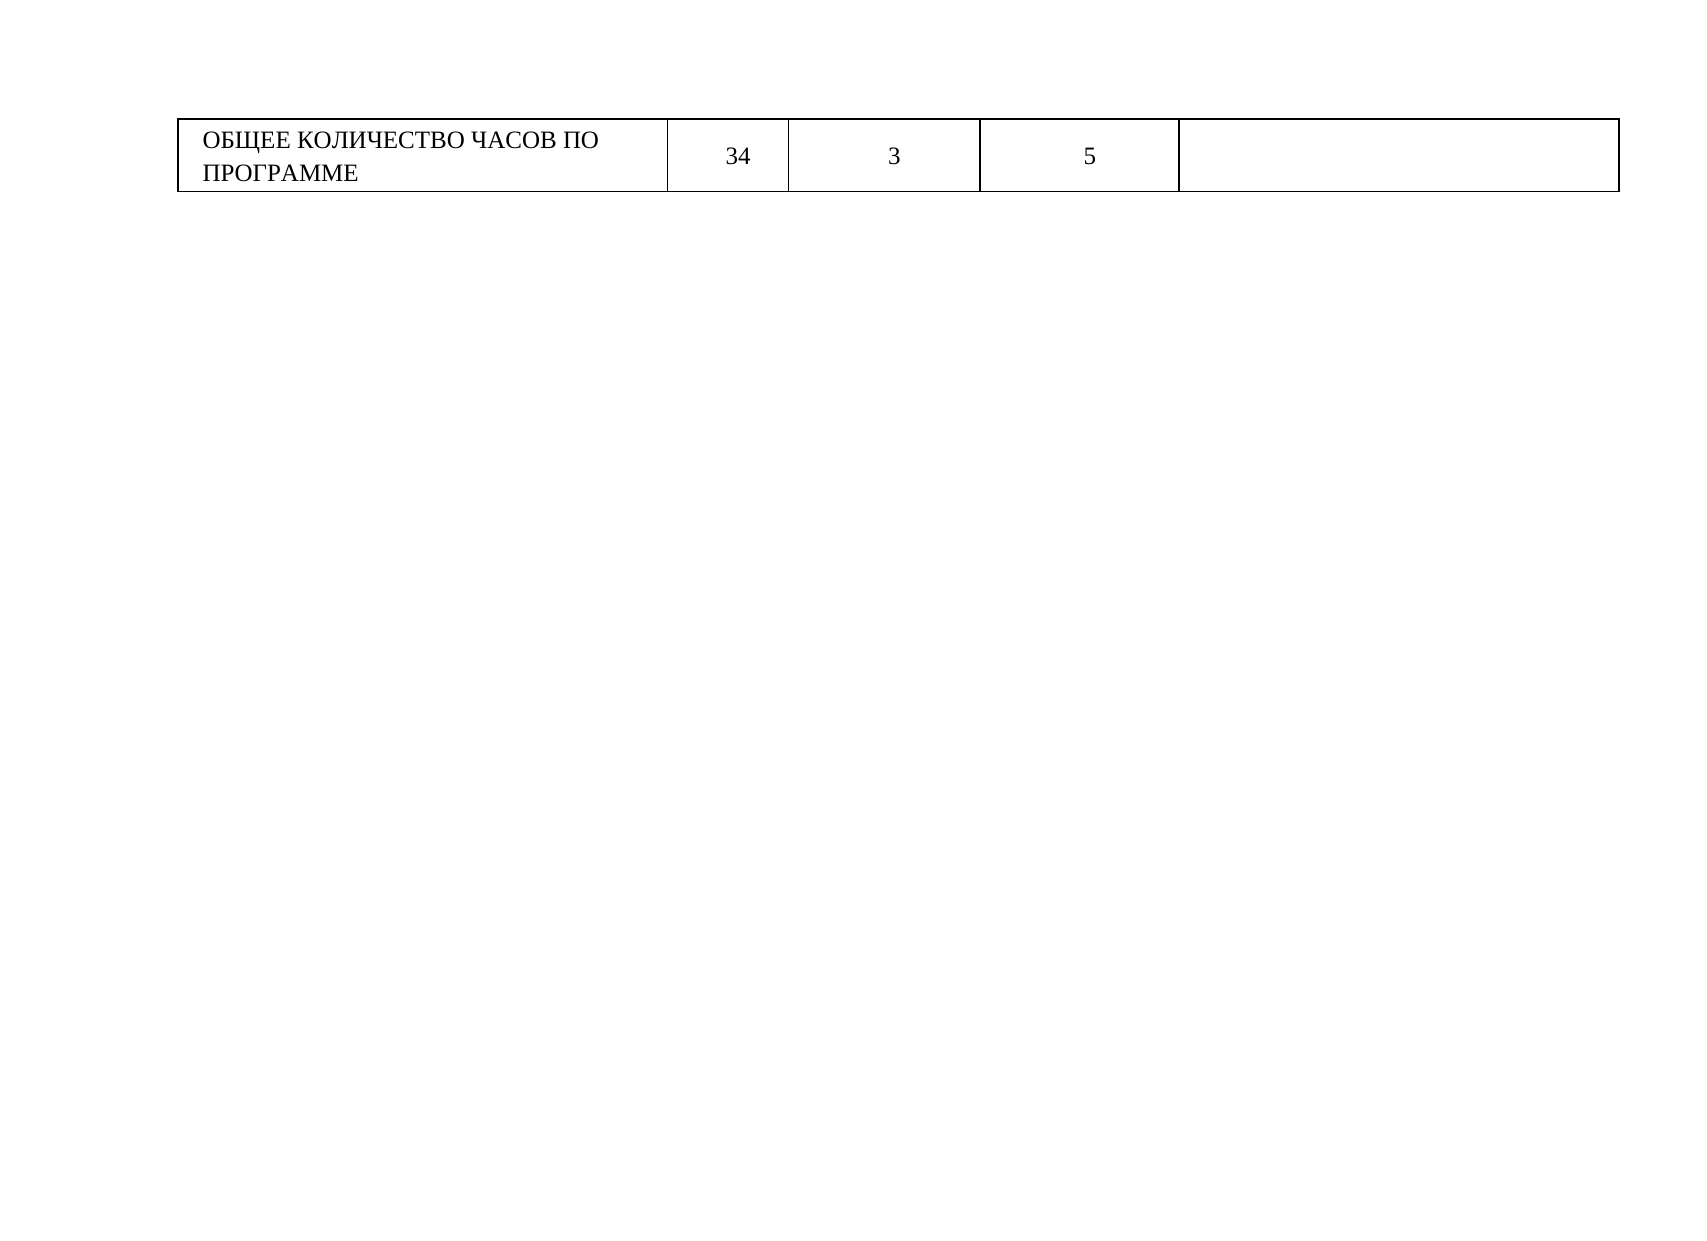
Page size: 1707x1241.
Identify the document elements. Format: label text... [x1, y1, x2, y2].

table_cell 34 [668, 120, 788, 191]
table_cell 5 [981, 120, 1178, 191]
table_cell 3 [789, 120, 979, 191]
table_cell ОБЩЕЕ КОЛИЧЕСТВО ЧАСОВ ПО ПРОГРАММЕ [179, 120, 667, 191]
table_cell [1180, 120, 1618, 191]
